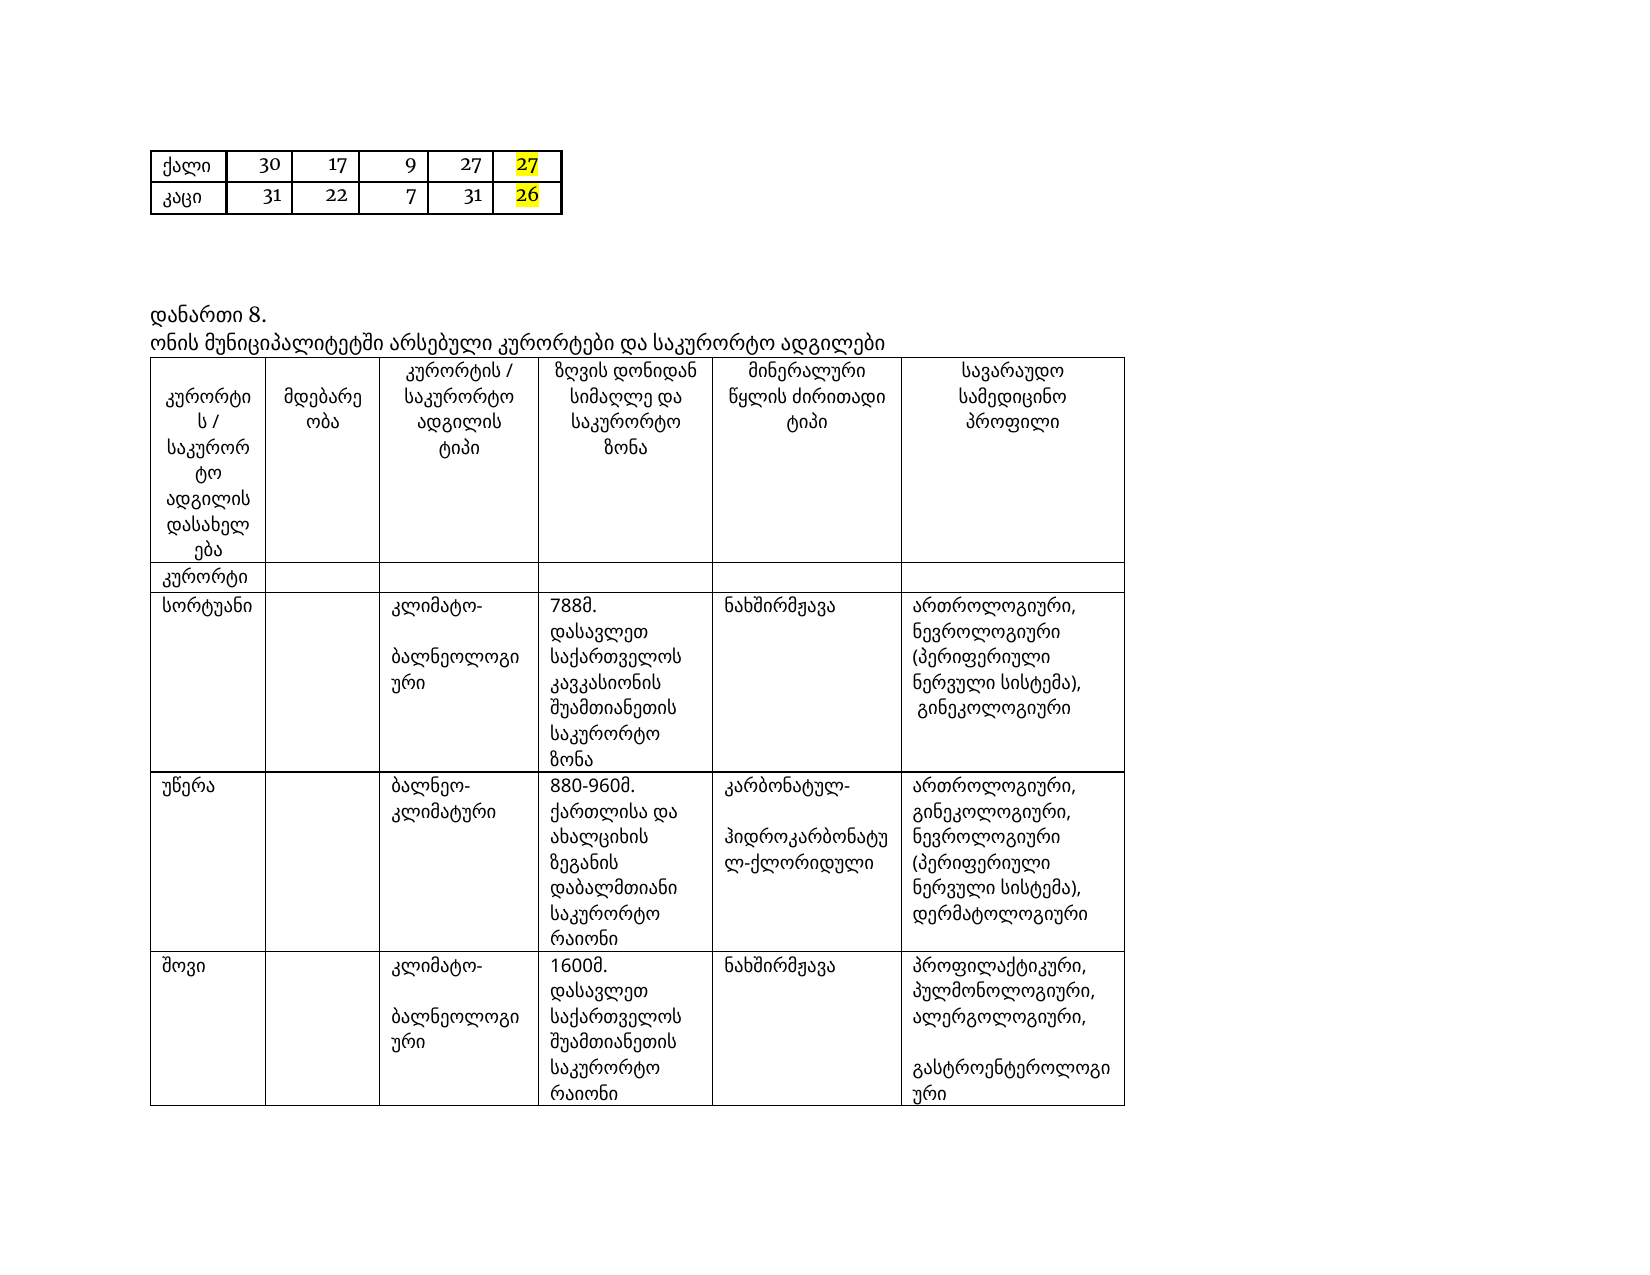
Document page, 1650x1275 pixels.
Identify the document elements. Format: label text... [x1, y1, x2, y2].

table_header [902, 358, 1124, 562]
table_cell 26 [494, 183, 560, 212]
table_cell [902, 593, 1124, 771]
table_cell [539, 773, 712, 951]
table_cell [151, 593, 265, 771]
table_cell [713, 952, 901, 1105]
table_cell [151, 563, 265, 592]
table_cell [266, 593, 379, 771]
table_header [539, 358, 712, 562]
table_cell [266, 952, 379, 1105]
table_cell [152, 183, 225, 212]
table_cell [266, 563, 379, 592]
table_cell [151, 773, 265, 951]
table_cell 9 [360, 152, 427, 181]
table_cell 27 [494, 152, 560, 181]
table_cell [539, 952, 712, 1105]
table_cell 31 [429, 183, 492, 212]
table_cell [152, 152, 225, 181]
table_cell [380, 952, 538, 1105]
text 8. [150, 300, 1500, 328]
table_cell [713, 563, 901, 592]
table_header [380, 358, 538, 562]
table_cell 27 [429, 152, 492, 181]
table_cell 30 [228, 152, 291, 181]
table_cell 7 [360, 183, 427, 212]
table_cell [539, 563, 712, 592]
table_cell [151, 952, 265, 1105]
table_cell [902, 952, 1124, 1105]
table_cell [713, 593, 901, 771]
table_cell 31 [228, 183, 291, 212]
table_header [713, 358, 901, 562]
table_cell 17 [293, 152, 358, 181]
table_cell [380, 593, 538, 771]
table_cell [380, 773, 538, 951]
table_cell [380, 563, 538, 592]
table_cell [902, 563, 1124, 592]
table_header [151, 358, 265, 562]
table_cell [902, 773, 1124, 951]
table_header [266, 358, 379, 562]
table_cell [713, 773, 901, 951]
table_cell 22 [293, 183, 358, 212]
table_cell [539, 593, 712, 771]
table_cell [266, 773, 379, 951]
